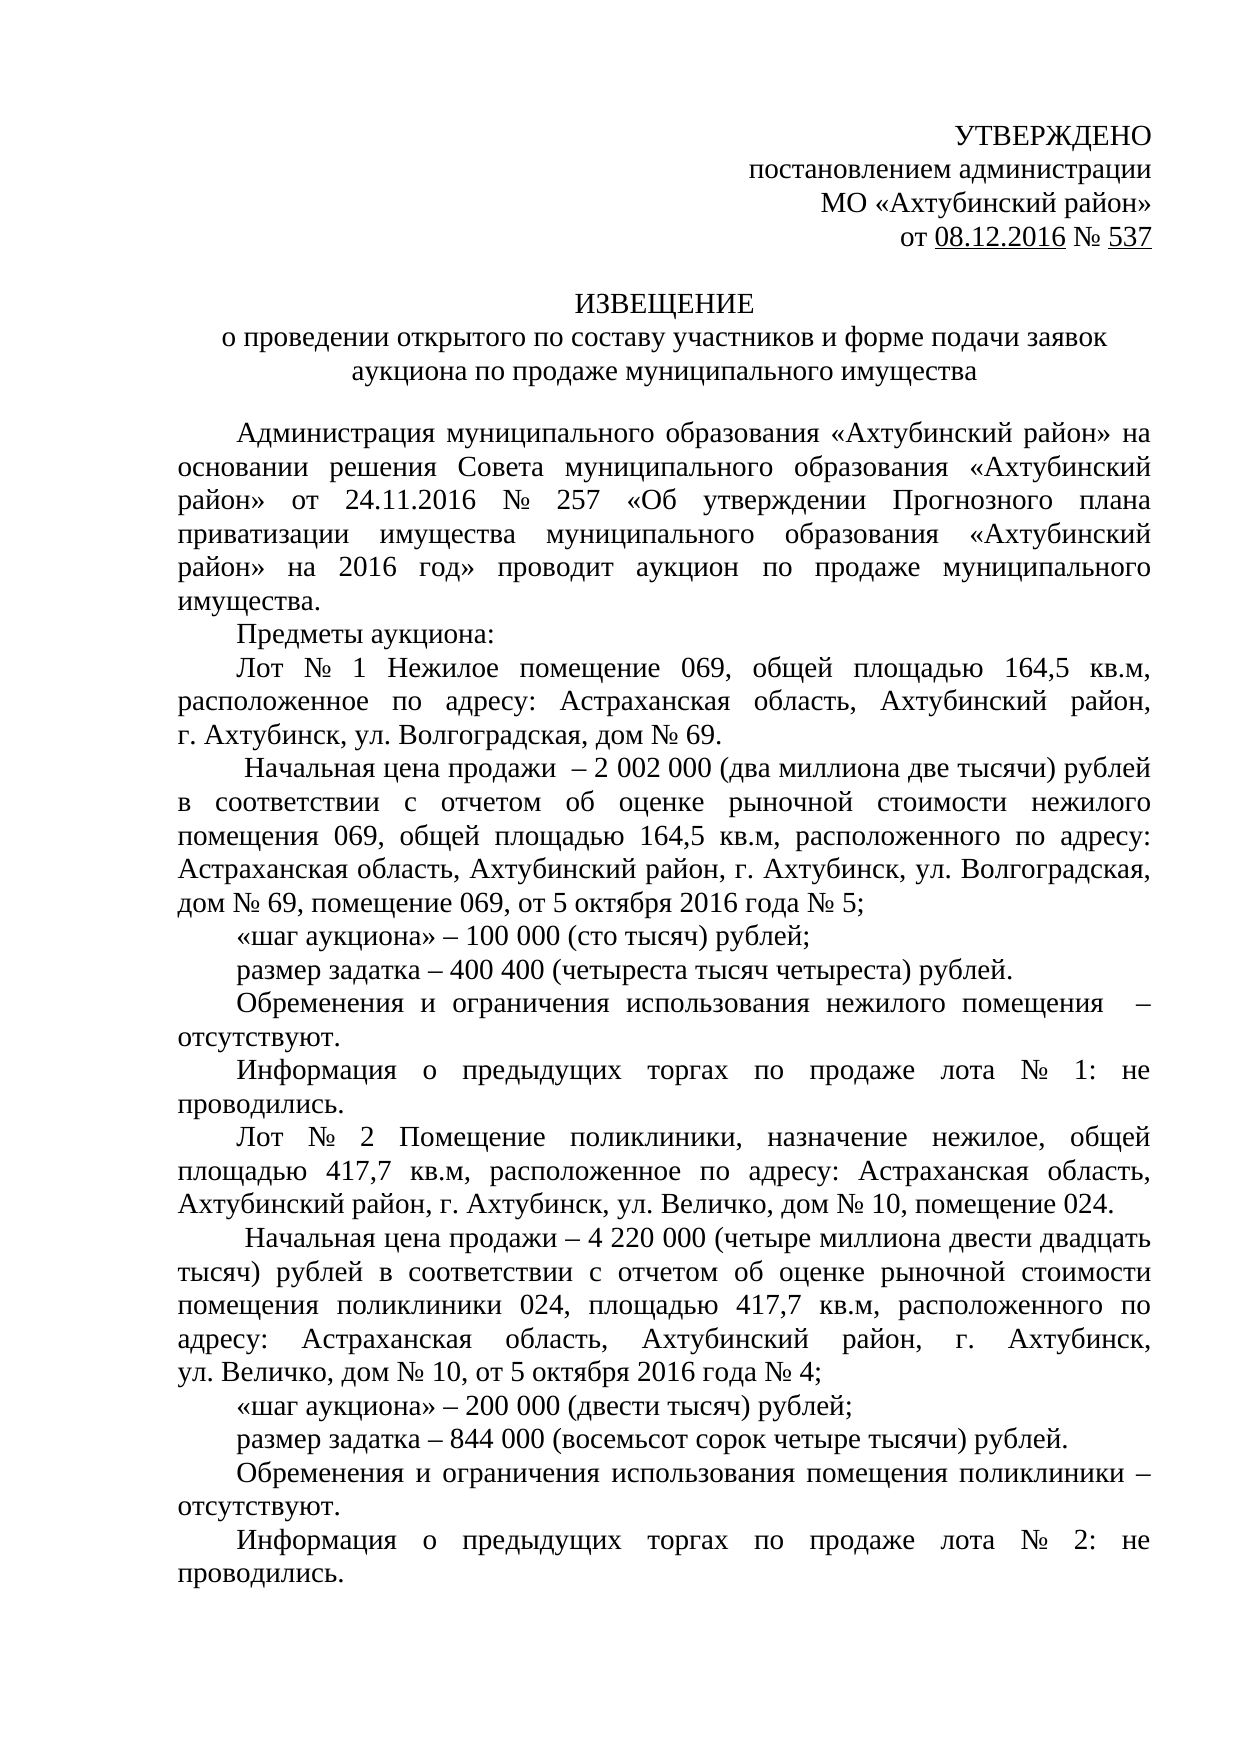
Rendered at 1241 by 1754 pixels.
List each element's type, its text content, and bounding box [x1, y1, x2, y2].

text Лот № 1 Нежилое помещение 069, общей площадью 164,5 кв.м, расположенное по адресу: Астраханская область, Ахтубинский район, г. Ахтубинск, ул. Волгоградская, дом № 69. [177, 650, 1152, 751]
text Начальная цена продажи – 2 002 000 (два миллиона две тысячи) рублей в соответствии с отчетом об оценке рыночной стоимости нежилого помещения 069, общей площадью 164,5 кв.м, расположенного по адресу: Астраханская область, Ахтубинский район, г. Ахтубинск, ул. Волгоградская, дом № 69, помещение 069, от 5 октября 2016 года № 5; [177, 751, 1152, 918]
text Обременения и ограничения использования помещения поликлиники – отсутствуют. [177, 1455, 1152, 1522]
text Предметы аукциона: [177, 616, 1152, 650]
text Информация о предыдущих торгах по продаже лота № 2: не проводились. [177, 1522, 1152, 1589]
text Администрация муниципального образования «Ахтубинский район» на основании решения Совета муниципального образования «Ахтубинский район» от 24.11.2016 № 257 «Об утверждении Прогнозного плана приватизации имущества муниципального образования «Ахтубинский район» на 2016 год» проводит аукцион по продаже муниципального имущества. [177, 415, 1152, 616]
text МО «Ахтубинский район» [709, 185, 1152, 219]
text «шаг аукциона» – 200 000 (двести тысяч) рублей; [177, 1388, 1152, 1421]
text Обременения и ограничения использования нежилого помещения – отсутствуют. [177, 985, 1152, 1052]
text ИЗВЕЩЕНИЕ [177, 286, 1152, 319]
text Информация о предыдущих торгах по продаже лота № 1: не проводились. [177, 1052, 1152, 1119]
text УТВЕРЖДЕНО [709, 118, 1152, 152]
text «шаг аукциона» – 100 000 (сто тысяч) рублей; [177, 918, 1152, 952]
text размер задатка – 844 000 (восемьсот сорок четыре тысячи) рублей. [177, 1421, 1152, 1455]
text от 08.12.2016 № 537 [709, 219, 1152, 252]
text о проведении открытого по составу участников и форме подачи заявок аукциона по продаже муниципального имущества [177, 319, 1152, 386]
text размер задатка – 400 400 (четыреста тысяч четыреста) рублей. [177, 952, 1152, 985]
text Начальная цена продажи – 4 220 000 (четыре миллиона двести двадцать тысяч) рублей в соответствии с отчетом об оценке рыночной стоимости помещения поликлиники 024, площадью 417,7 кв.м, расположенного по адресу: Астраханская область, Ахтубинский район, г. Ахтубинск, ул. Величко, дом № 10, от 5 октября 2016 года № 4; [177, 1220, 1152, 1388]
text постановлением администрации [709, 152, 1152, 185]
text Лот № 2 Помещение поликлиники, назначение нежилое, общей площадью 417,7 кв.м, расположенное по адресу: Астраханская область, Ахтубинский район, г. Ахтубинск, ул. Величко, дом № 10, помещение 024. [177, 1119, 1152, 1220]
